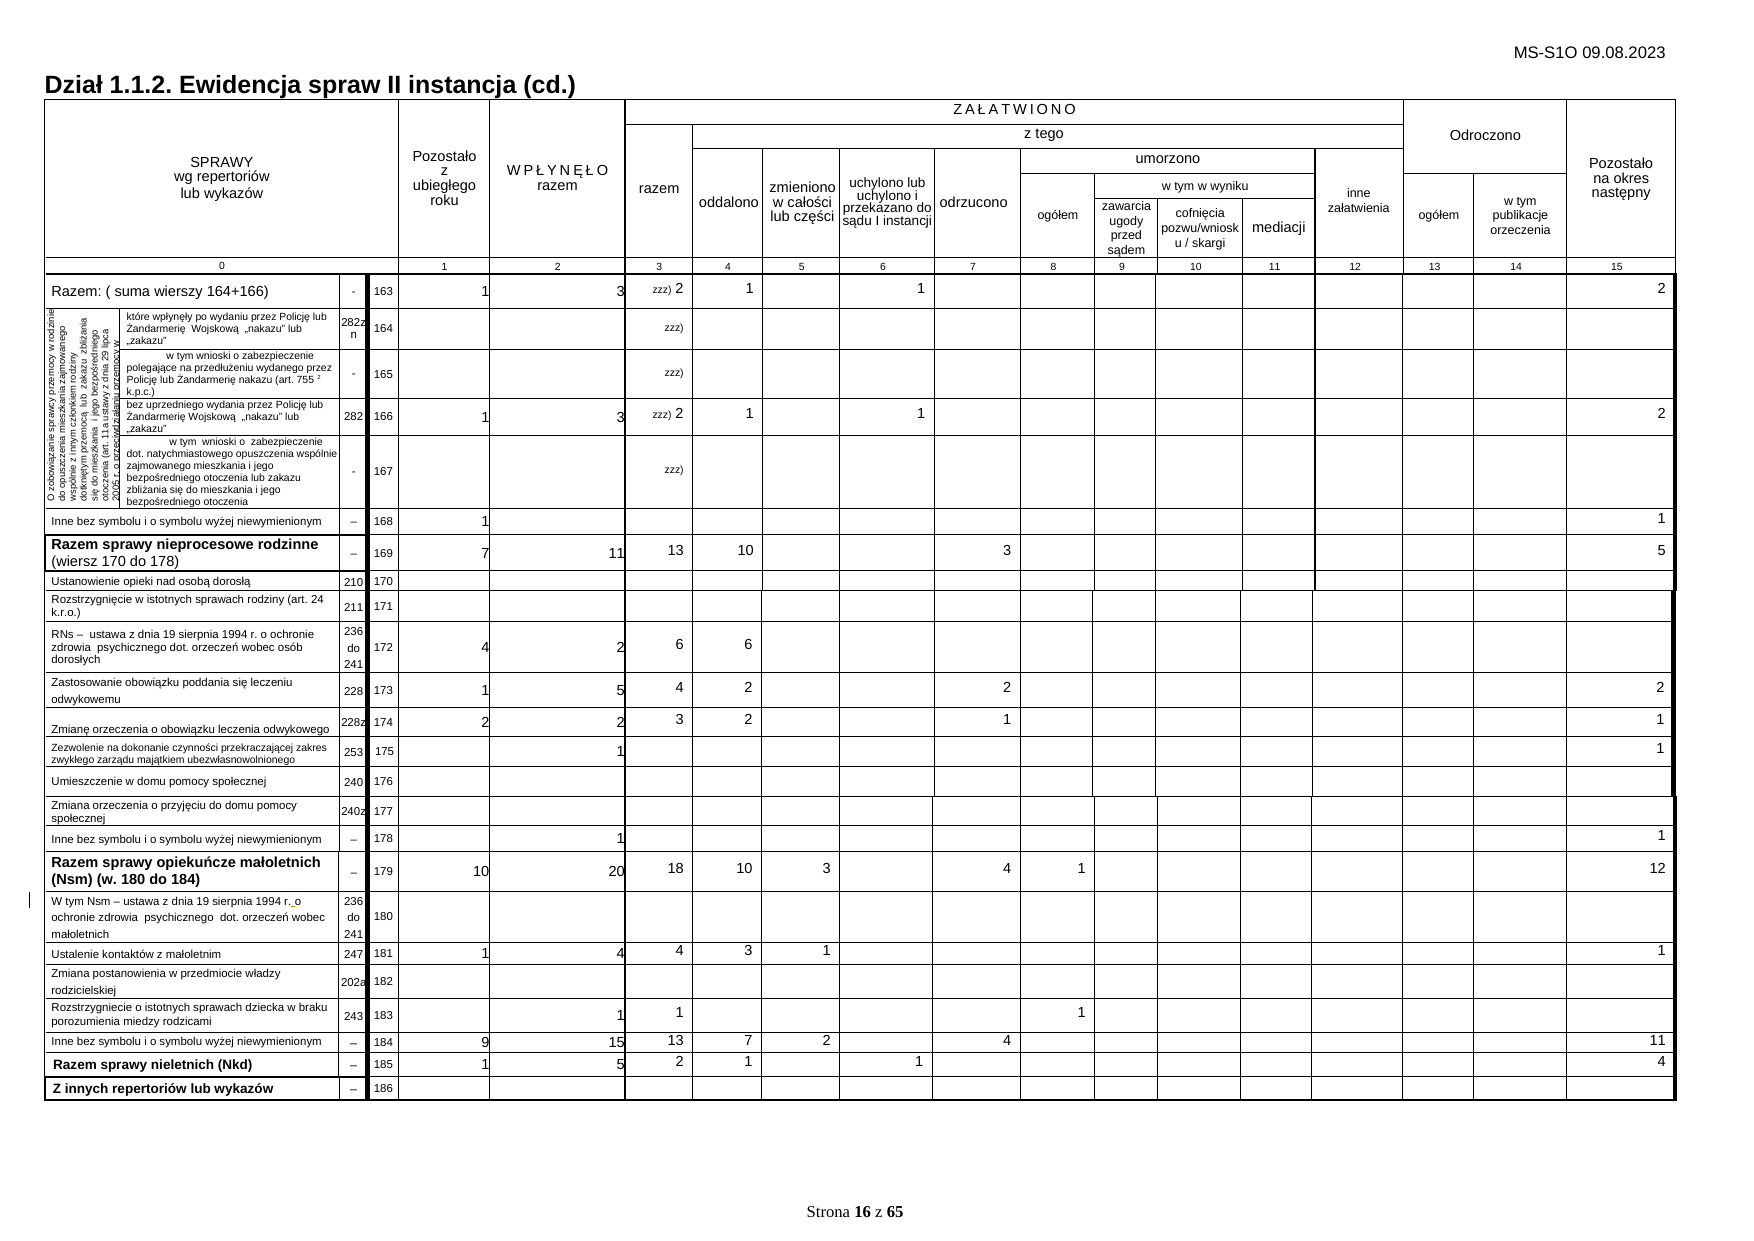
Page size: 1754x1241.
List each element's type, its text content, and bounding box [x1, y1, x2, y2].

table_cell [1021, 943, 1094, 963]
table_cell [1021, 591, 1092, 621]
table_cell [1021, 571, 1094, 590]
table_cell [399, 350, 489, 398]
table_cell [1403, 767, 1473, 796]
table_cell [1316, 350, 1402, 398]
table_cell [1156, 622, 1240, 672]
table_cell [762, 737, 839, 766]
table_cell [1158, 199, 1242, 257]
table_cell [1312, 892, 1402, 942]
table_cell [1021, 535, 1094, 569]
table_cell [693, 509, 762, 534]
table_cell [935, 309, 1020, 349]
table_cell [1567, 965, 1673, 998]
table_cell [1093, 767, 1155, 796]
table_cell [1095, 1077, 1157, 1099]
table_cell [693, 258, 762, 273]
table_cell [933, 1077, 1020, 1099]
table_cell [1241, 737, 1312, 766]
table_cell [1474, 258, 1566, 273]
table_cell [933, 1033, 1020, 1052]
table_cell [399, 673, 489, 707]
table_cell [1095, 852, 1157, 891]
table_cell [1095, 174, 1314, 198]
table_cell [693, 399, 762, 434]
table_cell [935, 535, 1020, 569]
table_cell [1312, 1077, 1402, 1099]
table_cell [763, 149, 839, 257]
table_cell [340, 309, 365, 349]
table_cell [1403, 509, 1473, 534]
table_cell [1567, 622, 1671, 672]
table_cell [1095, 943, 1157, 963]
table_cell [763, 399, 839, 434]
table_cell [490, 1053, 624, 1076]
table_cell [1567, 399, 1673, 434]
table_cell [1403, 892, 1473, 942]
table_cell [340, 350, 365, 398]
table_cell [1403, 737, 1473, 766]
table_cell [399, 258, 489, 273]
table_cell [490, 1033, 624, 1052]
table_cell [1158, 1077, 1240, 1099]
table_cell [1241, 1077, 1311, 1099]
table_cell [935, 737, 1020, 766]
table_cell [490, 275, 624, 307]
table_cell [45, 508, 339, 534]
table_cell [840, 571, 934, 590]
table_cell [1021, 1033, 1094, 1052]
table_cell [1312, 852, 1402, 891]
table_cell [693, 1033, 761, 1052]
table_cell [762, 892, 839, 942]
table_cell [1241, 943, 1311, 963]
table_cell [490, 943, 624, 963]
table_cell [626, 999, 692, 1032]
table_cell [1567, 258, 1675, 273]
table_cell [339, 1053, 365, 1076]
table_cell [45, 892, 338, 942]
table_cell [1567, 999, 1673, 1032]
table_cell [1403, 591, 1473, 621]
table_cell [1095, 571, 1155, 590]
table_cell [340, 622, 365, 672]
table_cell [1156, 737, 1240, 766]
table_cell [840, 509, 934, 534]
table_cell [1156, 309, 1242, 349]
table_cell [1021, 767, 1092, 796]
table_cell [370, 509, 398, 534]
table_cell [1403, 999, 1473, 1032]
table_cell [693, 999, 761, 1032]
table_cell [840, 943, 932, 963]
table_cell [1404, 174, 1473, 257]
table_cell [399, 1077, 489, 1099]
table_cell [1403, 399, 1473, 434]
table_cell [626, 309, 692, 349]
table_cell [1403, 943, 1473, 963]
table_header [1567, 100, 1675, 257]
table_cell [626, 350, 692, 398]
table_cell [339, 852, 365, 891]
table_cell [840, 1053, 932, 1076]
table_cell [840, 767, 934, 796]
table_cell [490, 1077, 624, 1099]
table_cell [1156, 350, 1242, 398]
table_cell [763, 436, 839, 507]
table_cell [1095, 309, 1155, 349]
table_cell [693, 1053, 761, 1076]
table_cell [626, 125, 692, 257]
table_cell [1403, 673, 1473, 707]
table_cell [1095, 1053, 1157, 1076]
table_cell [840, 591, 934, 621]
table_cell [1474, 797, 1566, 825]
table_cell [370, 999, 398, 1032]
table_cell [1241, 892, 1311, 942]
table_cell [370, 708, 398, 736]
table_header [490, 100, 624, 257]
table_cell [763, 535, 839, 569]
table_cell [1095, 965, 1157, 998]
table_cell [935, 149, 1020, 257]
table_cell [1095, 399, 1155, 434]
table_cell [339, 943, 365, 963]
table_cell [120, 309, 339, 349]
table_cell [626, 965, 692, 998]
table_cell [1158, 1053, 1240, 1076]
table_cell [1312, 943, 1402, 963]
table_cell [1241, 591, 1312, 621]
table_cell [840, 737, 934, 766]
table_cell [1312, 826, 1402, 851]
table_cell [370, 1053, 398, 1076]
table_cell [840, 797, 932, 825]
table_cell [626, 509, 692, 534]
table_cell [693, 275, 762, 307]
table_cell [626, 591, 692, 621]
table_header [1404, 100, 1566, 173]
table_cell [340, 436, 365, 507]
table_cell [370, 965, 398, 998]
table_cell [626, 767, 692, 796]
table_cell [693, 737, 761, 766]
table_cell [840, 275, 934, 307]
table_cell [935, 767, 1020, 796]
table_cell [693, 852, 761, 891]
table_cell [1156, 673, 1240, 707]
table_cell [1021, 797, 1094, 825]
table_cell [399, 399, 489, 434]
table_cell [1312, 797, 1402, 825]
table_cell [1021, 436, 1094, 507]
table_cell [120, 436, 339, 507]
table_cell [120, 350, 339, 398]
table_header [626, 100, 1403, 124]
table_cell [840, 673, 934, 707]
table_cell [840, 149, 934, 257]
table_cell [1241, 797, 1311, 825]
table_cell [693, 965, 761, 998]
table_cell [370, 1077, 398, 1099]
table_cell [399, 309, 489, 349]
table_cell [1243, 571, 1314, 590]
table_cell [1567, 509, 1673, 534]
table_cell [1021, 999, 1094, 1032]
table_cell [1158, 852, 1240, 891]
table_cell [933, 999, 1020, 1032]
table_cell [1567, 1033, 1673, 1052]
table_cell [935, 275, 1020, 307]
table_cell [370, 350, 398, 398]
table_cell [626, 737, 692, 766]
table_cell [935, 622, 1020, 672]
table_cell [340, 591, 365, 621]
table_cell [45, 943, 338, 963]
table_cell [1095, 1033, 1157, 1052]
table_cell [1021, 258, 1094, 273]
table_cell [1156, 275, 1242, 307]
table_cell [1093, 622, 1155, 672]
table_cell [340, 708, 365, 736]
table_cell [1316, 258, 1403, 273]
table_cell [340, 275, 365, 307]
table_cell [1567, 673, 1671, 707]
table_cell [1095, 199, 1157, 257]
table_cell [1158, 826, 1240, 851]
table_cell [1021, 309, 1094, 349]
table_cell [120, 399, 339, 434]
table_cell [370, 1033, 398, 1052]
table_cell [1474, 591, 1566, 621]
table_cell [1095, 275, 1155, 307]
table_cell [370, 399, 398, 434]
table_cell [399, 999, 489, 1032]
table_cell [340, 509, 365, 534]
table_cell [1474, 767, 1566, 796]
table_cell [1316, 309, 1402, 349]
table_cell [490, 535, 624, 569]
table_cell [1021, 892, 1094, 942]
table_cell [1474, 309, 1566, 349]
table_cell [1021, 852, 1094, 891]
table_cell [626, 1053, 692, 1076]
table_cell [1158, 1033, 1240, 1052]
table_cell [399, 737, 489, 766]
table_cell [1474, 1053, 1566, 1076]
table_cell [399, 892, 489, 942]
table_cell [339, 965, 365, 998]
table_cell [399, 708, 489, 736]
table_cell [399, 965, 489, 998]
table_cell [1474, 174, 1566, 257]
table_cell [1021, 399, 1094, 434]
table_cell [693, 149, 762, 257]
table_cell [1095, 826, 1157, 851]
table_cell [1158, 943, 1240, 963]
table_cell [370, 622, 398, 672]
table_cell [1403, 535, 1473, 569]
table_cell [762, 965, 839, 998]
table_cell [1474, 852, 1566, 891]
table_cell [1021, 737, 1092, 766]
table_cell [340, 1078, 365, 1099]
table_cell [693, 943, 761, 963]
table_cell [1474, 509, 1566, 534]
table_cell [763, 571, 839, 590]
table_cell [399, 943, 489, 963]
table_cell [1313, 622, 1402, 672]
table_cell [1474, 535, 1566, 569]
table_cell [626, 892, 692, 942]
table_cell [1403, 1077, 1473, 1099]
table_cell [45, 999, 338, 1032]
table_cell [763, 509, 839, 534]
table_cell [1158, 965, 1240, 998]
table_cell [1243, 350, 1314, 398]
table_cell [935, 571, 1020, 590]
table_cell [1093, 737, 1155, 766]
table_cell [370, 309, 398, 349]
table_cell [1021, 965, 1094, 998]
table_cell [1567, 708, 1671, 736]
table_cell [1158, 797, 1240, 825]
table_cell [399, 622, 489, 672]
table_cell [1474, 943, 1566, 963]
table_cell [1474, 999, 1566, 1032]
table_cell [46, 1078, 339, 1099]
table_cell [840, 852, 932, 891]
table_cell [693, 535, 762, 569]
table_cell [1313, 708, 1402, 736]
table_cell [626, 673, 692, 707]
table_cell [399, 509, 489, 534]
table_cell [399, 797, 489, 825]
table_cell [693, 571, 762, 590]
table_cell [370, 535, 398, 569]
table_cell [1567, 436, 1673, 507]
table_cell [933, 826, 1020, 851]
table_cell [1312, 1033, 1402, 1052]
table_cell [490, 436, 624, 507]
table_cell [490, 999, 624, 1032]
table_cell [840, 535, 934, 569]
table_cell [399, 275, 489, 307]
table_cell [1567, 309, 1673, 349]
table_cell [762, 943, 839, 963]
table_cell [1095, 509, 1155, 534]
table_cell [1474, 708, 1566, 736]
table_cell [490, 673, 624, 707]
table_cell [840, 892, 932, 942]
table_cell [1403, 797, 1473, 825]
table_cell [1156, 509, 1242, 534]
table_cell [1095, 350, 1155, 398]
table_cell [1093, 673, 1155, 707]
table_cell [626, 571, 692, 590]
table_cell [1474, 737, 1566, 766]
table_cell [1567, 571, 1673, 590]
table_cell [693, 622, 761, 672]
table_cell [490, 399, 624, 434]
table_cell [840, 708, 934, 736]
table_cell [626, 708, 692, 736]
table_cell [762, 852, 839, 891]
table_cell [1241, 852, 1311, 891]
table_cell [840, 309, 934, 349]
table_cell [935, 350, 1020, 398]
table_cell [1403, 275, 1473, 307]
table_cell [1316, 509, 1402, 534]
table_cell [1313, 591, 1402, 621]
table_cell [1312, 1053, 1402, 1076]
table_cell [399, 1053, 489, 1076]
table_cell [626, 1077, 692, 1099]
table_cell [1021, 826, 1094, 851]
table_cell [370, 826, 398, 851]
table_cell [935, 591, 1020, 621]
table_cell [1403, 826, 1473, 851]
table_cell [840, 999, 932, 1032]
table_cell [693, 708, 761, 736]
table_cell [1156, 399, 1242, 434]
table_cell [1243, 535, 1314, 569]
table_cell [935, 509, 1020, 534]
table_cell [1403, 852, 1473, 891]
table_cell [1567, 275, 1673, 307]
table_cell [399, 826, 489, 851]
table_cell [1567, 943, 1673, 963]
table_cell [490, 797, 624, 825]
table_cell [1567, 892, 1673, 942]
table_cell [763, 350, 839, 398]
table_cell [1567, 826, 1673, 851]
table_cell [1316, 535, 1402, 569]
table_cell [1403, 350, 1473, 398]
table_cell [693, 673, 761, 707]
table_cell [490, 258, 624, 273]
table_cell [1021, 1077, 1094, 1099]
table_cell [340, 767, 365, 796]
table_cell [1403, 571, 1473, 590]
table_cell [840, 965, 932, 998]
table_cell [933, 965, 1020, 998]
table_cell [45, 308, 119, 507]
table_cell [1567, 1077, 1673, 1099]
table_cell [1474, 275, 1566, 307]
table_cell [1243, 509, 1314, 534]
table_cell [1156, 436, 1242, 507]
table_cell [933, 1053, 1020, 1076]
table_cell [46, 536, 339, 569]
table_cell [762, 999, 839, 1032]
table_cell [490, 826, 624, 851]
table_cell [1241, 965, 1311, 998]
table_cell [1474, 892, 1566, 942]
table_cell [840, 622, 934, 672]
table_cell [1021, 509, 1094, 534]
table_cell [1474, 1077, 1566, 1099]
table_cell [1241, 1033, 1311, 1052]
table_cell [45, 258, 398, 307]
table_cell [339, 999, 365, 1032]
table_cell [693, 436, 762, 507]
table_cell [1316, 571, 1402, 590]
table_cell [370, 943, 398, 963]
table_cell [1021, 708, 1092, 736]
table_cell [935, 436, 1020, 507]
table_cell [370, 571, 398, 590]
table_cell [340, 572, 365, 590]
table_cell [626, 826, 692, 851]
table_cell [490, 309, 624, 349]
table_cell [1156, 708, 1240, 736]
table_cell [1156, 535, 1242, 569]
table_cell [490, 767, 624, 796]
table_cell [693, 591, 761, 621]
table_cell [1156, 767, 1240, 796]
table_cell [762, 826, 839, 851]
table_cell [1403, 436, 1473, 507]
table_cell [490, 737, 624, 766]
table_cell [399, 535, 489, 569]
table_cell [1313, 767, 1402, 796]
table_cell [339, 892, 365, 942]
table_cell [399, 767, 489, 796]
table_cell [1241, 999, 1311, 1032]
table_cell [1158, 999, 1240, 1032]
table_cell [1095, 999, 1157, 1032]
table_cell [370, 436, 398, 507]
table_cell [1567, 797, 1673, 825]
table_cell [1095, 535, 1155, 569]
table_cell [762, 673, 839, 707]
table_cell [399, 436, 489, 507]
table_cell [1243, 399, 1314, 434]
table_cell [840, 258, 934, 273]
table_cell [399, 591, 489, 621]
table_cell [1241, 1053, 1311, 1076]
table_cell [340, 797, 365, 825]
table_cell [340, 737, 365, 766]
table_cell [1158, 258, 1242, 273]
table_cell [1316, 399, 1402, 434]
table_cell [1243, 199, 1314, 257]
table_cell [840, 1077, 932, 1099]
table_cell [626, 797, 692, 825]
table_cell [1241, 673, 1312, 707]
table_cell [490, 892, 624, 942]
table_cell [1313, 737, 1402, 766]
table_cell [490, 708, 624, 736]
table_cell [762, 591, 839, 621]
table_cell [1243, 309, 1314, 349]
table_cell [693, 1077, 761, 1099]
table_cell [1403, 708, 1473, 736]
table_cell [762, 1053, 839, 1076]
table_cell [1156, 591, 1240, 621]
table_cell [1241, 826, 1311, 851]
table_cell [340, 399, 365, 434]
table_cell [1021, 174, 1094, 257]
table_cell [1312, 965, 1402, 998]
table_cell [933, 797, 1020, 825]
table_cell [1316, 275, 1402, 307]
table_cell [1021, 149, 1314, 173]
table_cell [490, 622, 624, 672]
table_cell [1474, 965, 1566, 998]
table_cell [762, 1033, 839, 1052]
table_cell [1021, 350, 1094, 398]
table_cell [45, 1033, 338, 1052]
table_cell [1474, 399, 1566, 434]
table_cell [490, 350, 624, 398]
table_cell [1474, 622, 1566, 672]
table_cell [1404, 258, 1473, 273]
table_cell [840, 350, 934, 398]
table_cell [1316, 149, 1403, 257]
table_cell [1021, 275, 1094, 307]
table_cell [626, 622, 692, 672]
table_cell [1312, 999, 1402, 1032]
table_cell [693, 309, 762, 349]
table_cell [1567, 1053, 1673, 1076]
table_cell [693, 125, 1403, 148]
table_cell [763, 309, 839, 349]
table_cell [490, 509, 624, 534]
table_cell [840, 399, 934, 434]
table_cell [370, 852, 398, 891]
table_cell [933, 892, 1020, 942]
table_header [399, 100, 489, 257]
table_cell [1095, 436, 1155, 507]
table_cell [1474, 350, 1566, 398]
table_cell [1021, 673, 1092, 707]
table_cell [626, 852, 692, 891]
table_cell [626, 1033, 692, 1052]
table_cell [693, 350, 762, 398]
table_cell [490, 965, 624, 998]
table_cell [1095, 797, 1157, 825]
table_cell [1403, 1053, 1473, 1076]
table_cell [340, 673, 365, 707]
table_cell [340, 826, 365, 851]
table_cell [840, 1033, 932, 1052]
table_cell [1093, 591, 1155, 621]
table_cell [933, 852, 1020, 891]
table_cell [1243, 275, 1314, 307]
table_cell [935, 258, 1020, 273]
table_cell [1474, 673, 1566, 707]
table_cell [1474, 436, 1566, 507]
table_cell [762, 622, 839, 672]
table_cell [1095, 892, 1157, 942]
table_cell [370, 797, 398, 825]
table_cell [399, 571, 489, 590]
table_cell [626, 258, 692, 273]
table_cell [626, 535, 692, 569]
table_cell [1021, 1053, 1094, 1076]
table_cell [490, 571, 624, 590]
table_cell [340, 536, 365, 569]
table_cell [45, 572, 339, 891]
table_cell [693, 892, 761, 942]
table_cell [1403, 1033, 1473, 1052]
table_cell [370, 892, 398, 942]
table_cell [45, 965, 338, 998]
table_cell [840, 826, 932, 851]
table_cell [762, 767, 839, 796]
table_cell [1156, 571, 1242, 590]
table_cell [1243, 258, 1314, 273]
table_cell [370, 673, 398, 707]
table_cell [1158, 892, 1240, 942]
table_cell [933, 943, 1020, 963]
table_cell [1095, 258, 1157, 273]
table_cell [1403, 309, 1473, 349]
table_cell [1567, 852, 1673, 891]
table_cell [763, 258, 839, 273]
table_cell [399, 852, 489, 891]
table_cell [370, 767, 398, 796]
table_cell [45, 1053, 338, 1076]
text Dział 1.1.2. Ewidencja spraw II instancja (cd.) [44, 70, 1665, 99]
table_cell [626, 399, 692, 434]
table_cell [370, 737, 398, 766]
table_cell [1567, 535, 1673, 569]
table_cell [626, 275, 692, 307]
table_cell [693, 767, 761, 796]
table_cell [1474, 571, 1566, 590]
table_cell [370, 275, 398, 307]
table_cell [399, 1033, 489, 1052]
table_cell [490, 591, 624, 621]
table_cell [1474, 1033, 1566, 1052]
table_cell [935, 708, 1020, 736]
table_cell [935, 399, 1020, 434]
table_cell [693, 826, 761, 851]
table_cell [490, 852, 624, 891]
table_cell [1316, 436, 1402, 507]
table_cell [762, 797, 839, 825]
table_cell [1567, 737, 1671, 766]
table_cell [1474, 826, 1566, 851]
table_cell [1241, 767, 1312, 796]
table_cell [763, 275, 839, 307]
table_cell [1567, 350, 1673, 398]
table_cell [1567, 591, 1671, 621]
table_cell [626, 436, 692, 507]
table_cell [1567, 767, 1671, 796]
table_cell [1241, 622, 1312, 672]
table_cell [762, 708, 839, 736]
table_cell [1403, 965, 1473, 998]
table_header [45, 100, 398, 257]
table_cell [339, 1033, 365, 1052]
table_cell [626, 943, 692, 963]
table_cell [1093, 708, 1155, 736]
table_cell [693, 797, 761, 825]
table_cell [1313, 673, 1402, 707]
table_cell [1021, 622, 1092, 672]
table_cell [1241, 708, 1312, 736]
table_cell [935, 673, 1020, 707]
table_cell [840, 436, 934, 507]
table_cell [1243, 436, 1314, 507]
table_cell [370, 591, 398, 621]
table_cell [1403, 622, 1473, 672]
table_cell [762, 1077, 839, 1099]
